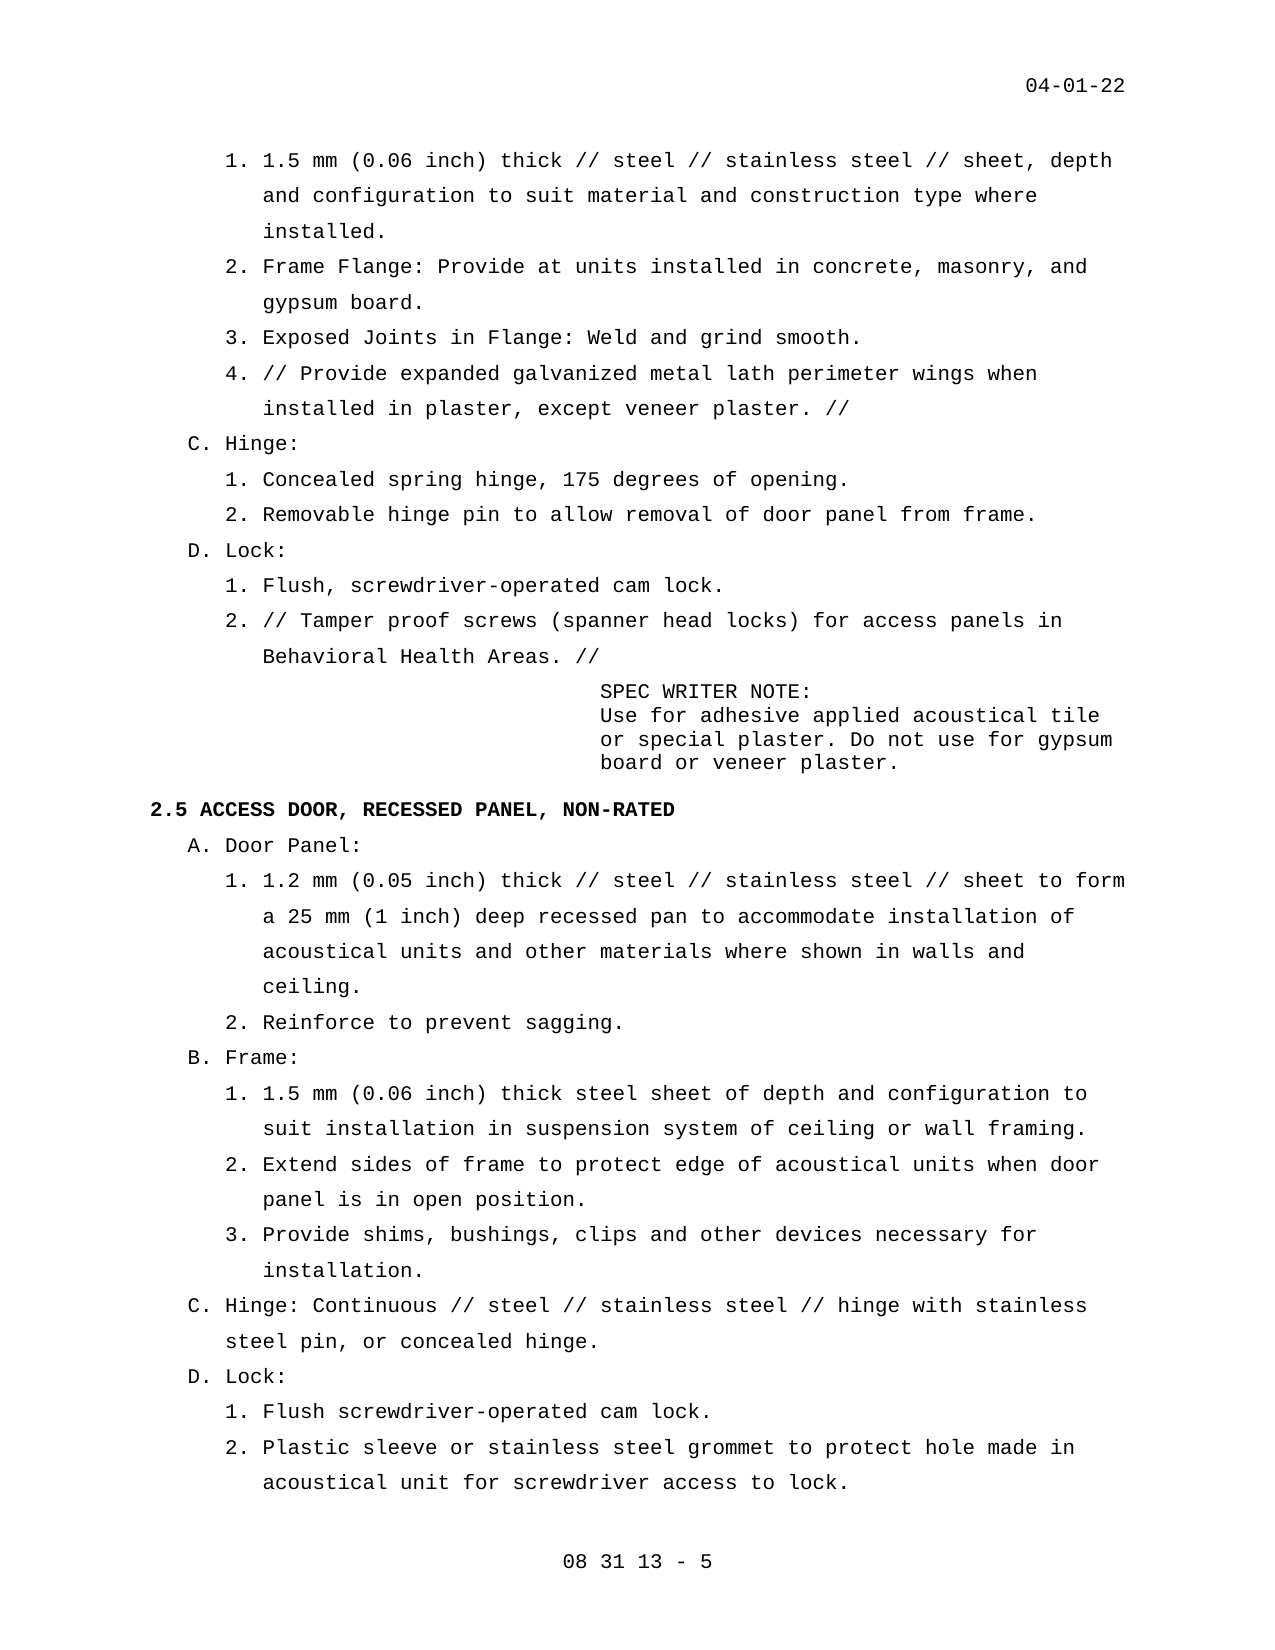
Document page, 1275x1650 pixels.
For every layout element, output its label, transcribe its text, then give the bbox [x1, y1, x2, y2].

text Frame: [187, 1047, 1125, 1071]
text Hinge: Continuous // steel // stainless steel // hinge with stainless steel pin, or concealed hinge. [187, 1295, 1125, 1354]
text Lock: [187, 539, 1125, 563]
text Frame Flange: Provide at units installed in concrete, masonry, and gypsum board. [225, 256, 1125, 315]
text Reinforce to prevent sagging. [225, 1012, 1125, 1036]
text Exposed Joints in Flange: Weld and grind smooth. [225, 327, 1125, 351]
text Extend sides of frame to protect edge of acoustical units when door panel is in open position. [225, 1154, 1125, 1213]
text Concealed spring hinge, 175 degrees of opening. [225, 469, 1125, 492]
text 1.2 mm (0.05 inch) thick // steel // stainless steel // sheet to form a 25 mm (1 inch) deep recessed pan to accommodate installation of acoustical units and other materials where shown in walls and ceiling. [225, 870, 1125, 1000]
text // Provide expanded galvanized metal lath perimeter wings when installed in plaster, except veneer plaster. // [225, 362, 1125, 422]
text SPEC WRITER NOTE: [600, 681, 1125, 705]
text Lock: [187, 1366, 1125, 1390]
text Plastic sleeve or stainless steel grommet to protect hole made in acoustical unit for screwdriver access to lock. [225, 1437, 1125, 1496]
text // Tamper proof screws (spanner head locks) for access panels in Behavioral Health Areas. // [225, 610, 1125, 669]
text ACCESS DOOR, RECESSED PANEL, NON-RATED [150, 799, 1125, 823]
text Use for adhesive applied acoustical tile or special plaster. Do not use for gypsum board or veneer plaster. [600, 705, 1125, 776]
text Hinge: [187, 433, 1125, 457]
text Flush screwdriver-operated cam lock. [225, 1402, 1125, 1425]
text 1.5 mm (0.06 inch) thick steel sheet of depth and configuration to suit installation in suspension system of ceiling or wall framing. [225, 1083, 1125, 1142]
text 1.5 mm (0.06 inch) thick // steel // stainless steel // sheet, depth and configuration to suit material and construction type where installed. [225, 150, 1125, 244]
text Door Panel: [187, 835, 1125, 858]
text Provide shims, bushings, clips and other devices necessary for installation. [225, 1224, 1125, 1283]
text Removable hinge pin to allow removal of door panel from frame. [225, 504, 1125, 528]
text Flush, screwdriver-operated cam lock. [225, 575, 1125, 599]
